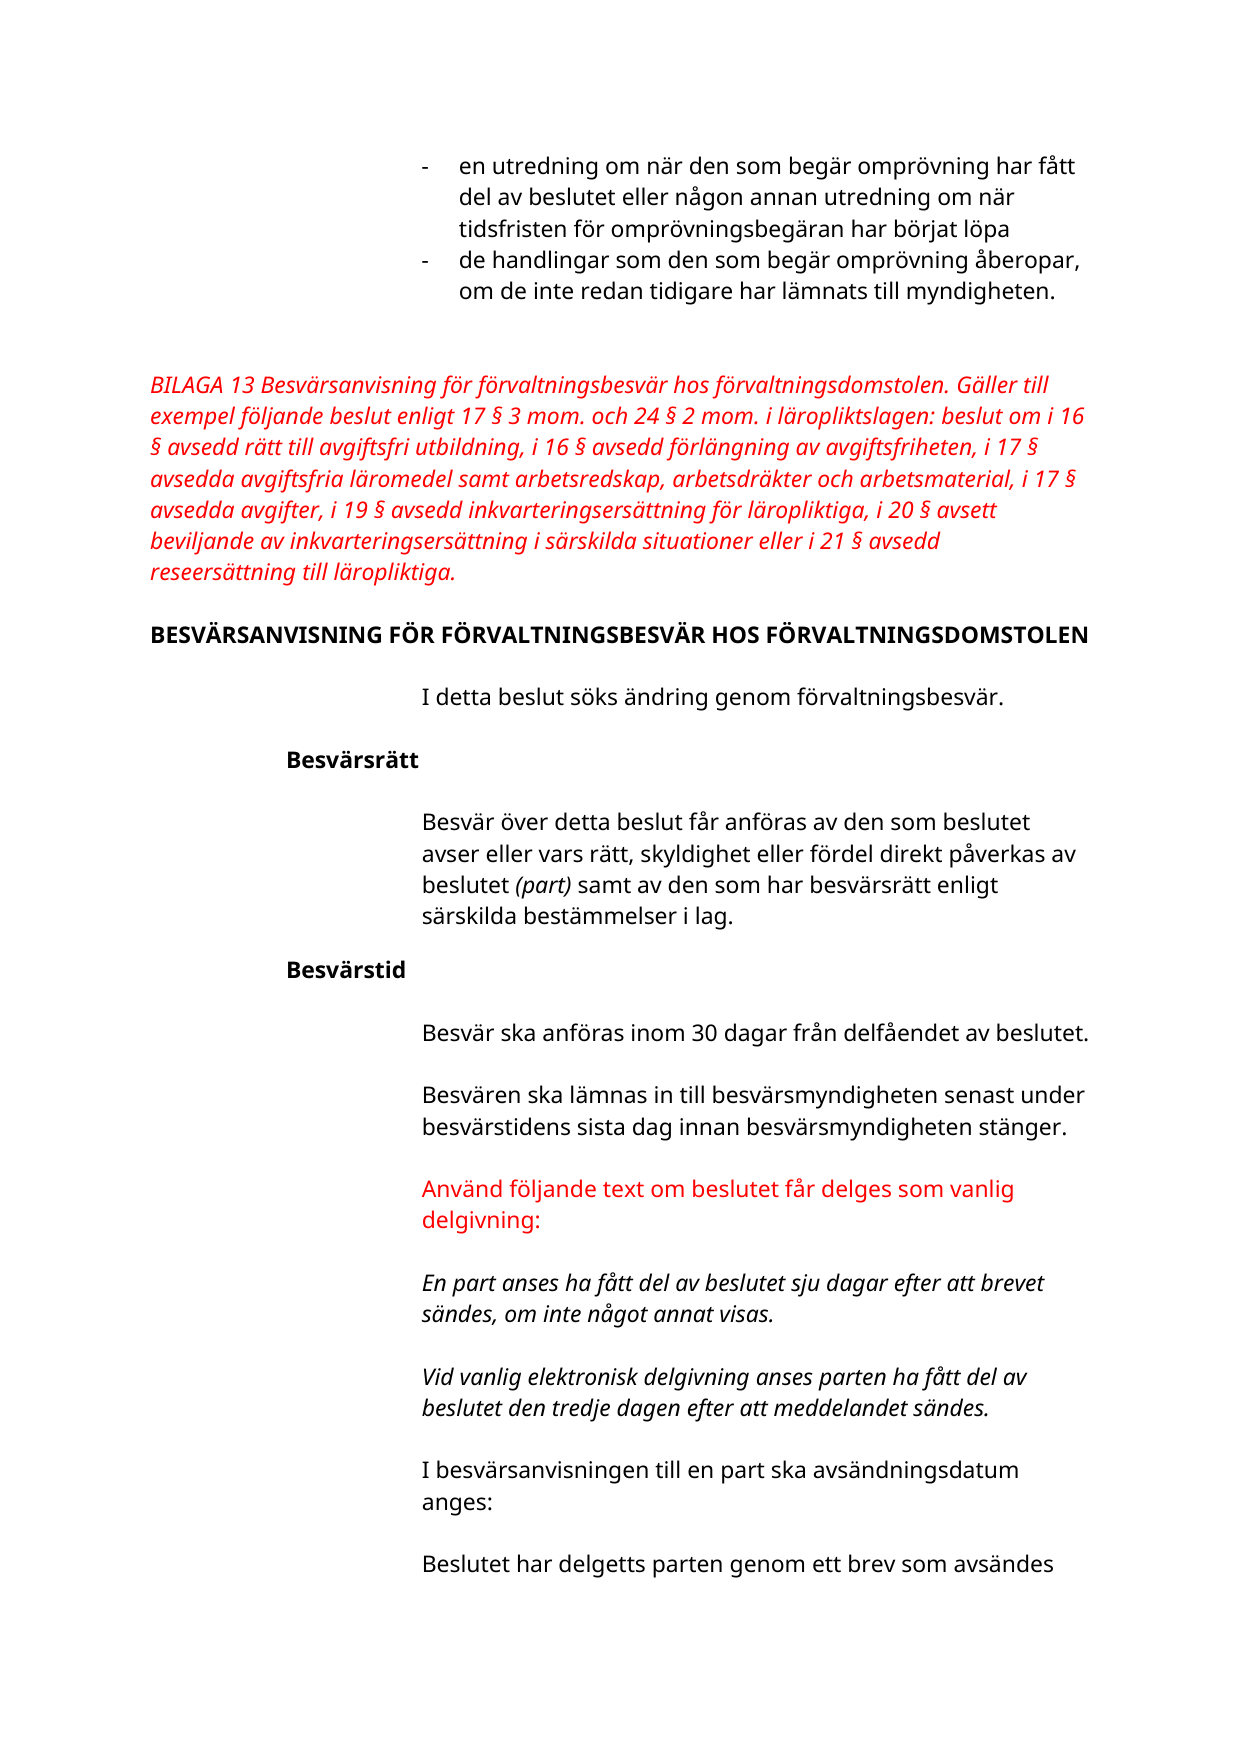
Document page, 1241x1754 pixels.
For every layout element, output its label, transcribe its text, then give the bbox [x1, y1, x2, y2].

text Vid vanlig elektronisk delgivning anses parten ha fått del av beslutet den tredje dagen efter att meddelandet sändes. [422, 1360, 1090, 1423]
text BILAGA 13 Besvärsanvisning för förvaltningsbesvär hos förvaltningsdomstolen. Gäller till exempel följande beslut enligt 17 § 3 mom. och 24 § 2 mom. i läropliktslagen: beslut om i 16 § avsedd rätt till avgiftsfri utbildning, i 16 § avsedd förlängning av avgiftsfriheten, i 17 § avsedda avgiftsfria läromedel samt arbetsredskap, arbetsdräkter och arbetsmaterial, i 17 § avsedda avgifter, i 19 § avsedd inkvarteringsersättning för läropliktiga, i 20 § avsett beviljande av inkvarteringsersättning i särskilda situationer eller i 21 § avsedd reseersättning till läropliktiga. [150, 369, 1090, 587]
text En part anses ha fått del av beslutet sju dagar efter att brevet sändes, om inte något annat visas. [422, 1267, 1090, 1329]
text BESVÄRSANVISNING FÖR FÖRVALTNINGSBESVÄR HOS FÖRVALTNINGSDOMSTOLEN [150, 619, 1090, 650]
text Besvärstid [286, 954, 1090, 985]
text Besvärsrätt [150, 744, 1090, 775]
text Beslutet har delgetts parten genom ett brev som avsändes [422, 1548, 1090, 1579]
text Besvären ska lämnas in till besvärsmyndigheten senast under besvärstidens sista dag innan besvärsmyndigheten stänger. [422, 1079, 1090, 1142]
text I besvärsanvisningen till en part ska avsändningsdatum anges: [422, 1454, 1090, 1517]
text I detta beslut söks ändring genom förvaltningsbesvär. [422, 681, 1090, 712]
list en utredning om när den som begär omprövning har fått del av beslutet eller någon annan utredning om när tidsfristen för omprövningsbegäran har börjat löpa [421, 150, 1090, 244]
text Besvär ska anföras inom 30 dagar från delfåendet av beslutet. [422, 1017, 1090, 1048]
text Använd följande text om beslutet får delges som vanlig delgivning: [422, 1173, 1090, 1235]
list de handlingar som den som begär omprövning åberopar, om de inte redan tidigare har lämnats till myndigheten. [421, 244, 1090, 306]
text Besvär över detta beslut får anföras av den som beslutet avser eller vars rätt, skyldighet eller fördel direkt påverkas av beslutet (part) samt av den som har besvärsrätt enligt särskilda bestämmelser i lag. [422, 806, 1090, 931]
